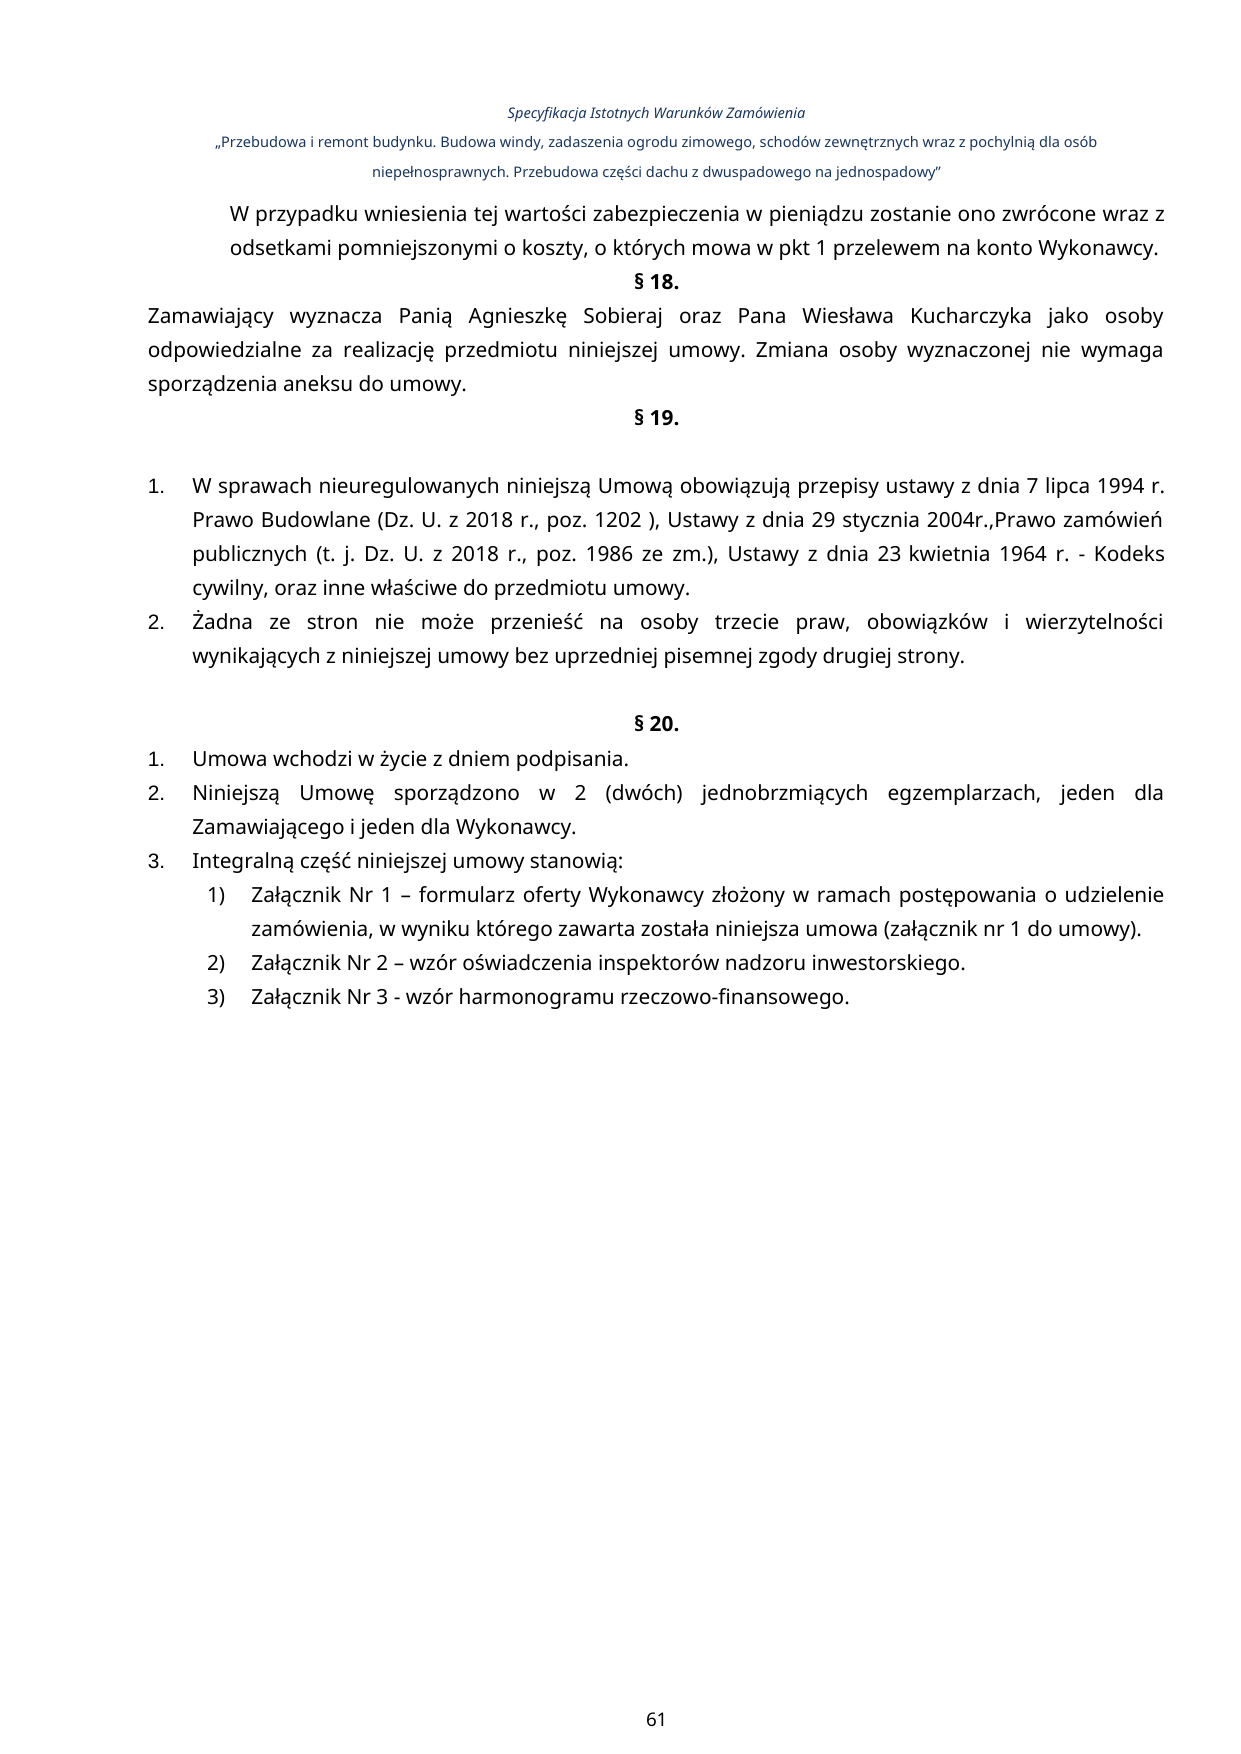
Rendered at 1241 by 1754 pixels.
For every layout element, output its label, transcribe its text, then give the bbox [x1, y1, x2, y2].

text § 18. [148, 267, 1165, 295]
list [192, 199, 1165, 261]
list Żadna ze stron nie może przenieść na osoby trzecie praw, obowiązków i wierzytelności wynikających z niniejszej umowy bez uprzedniej pisemnej zgody drugiej strony. [148, 607, 1165, 670]
text Zamawiający wyznacza Panią Agnieszkę Sobieraj oraz Pana Wiesława Kucharczyka jako osoby odpowiedzialne za realizację przedmiotu niniejszej umowy. Zmiana osoby wyznaczonej nie wymaga sporządzenia aneksu do umowy. [148, 301, 1165, 397]
list Niniejszą Umowę sporządzono w 2 (dwóch) jednobrzmiących egzemplarzach, jeden dla Zamawiającego i jeden dla Wykonawcy. [148, 778, 1165, 840]
text § 19. [148, 403, 1165, 431]
list Integralną część niniejszej umowy stanowią: [148, 846, 1165, 874]
text § 20. [148, 709, 1165, 738]
list Załącznik Nr 2 – wzór oświadczenia inspektorów nadzoru inwestorskiego. [207, 948, 1165, 976]
list W sprawach nieuregulowanych niniejszą Umową obowiązują przepisy ustawy z dnia 7 lipca 1994 r. Prawo Budowlane (Dz. U. z 2018 r., poz. 1202 ), Ustawy z dnia 29 stycznia 2004r.,Prawo zamówień publicznych (t. j. Dz. U. z 2018 r., poz. 1986 ze zm.), Ustawy z dnia 23 kwietnia 1964 r. - Kodeks cywilny, oraz inne właściwe do przedmiotu umowy. [148, 471, 1165, 602]
list Załącznik Nr 1 – formularz oferty Wykonawcy złożony w ramach postępowania o udzielenie zamówienia, w wyniku którego zawarta została niniejsza umowa (załącznik nr 1 do umowy). [207, 880, 1165, 942]
list Umowa wchodzi w życie z dniem podpisania. [148, 744, 1165, 772]
list Załącznik Nr 3 - wzór harmonogramu rzeczowo-finansowego. [207, 982, 1165, 1011]
